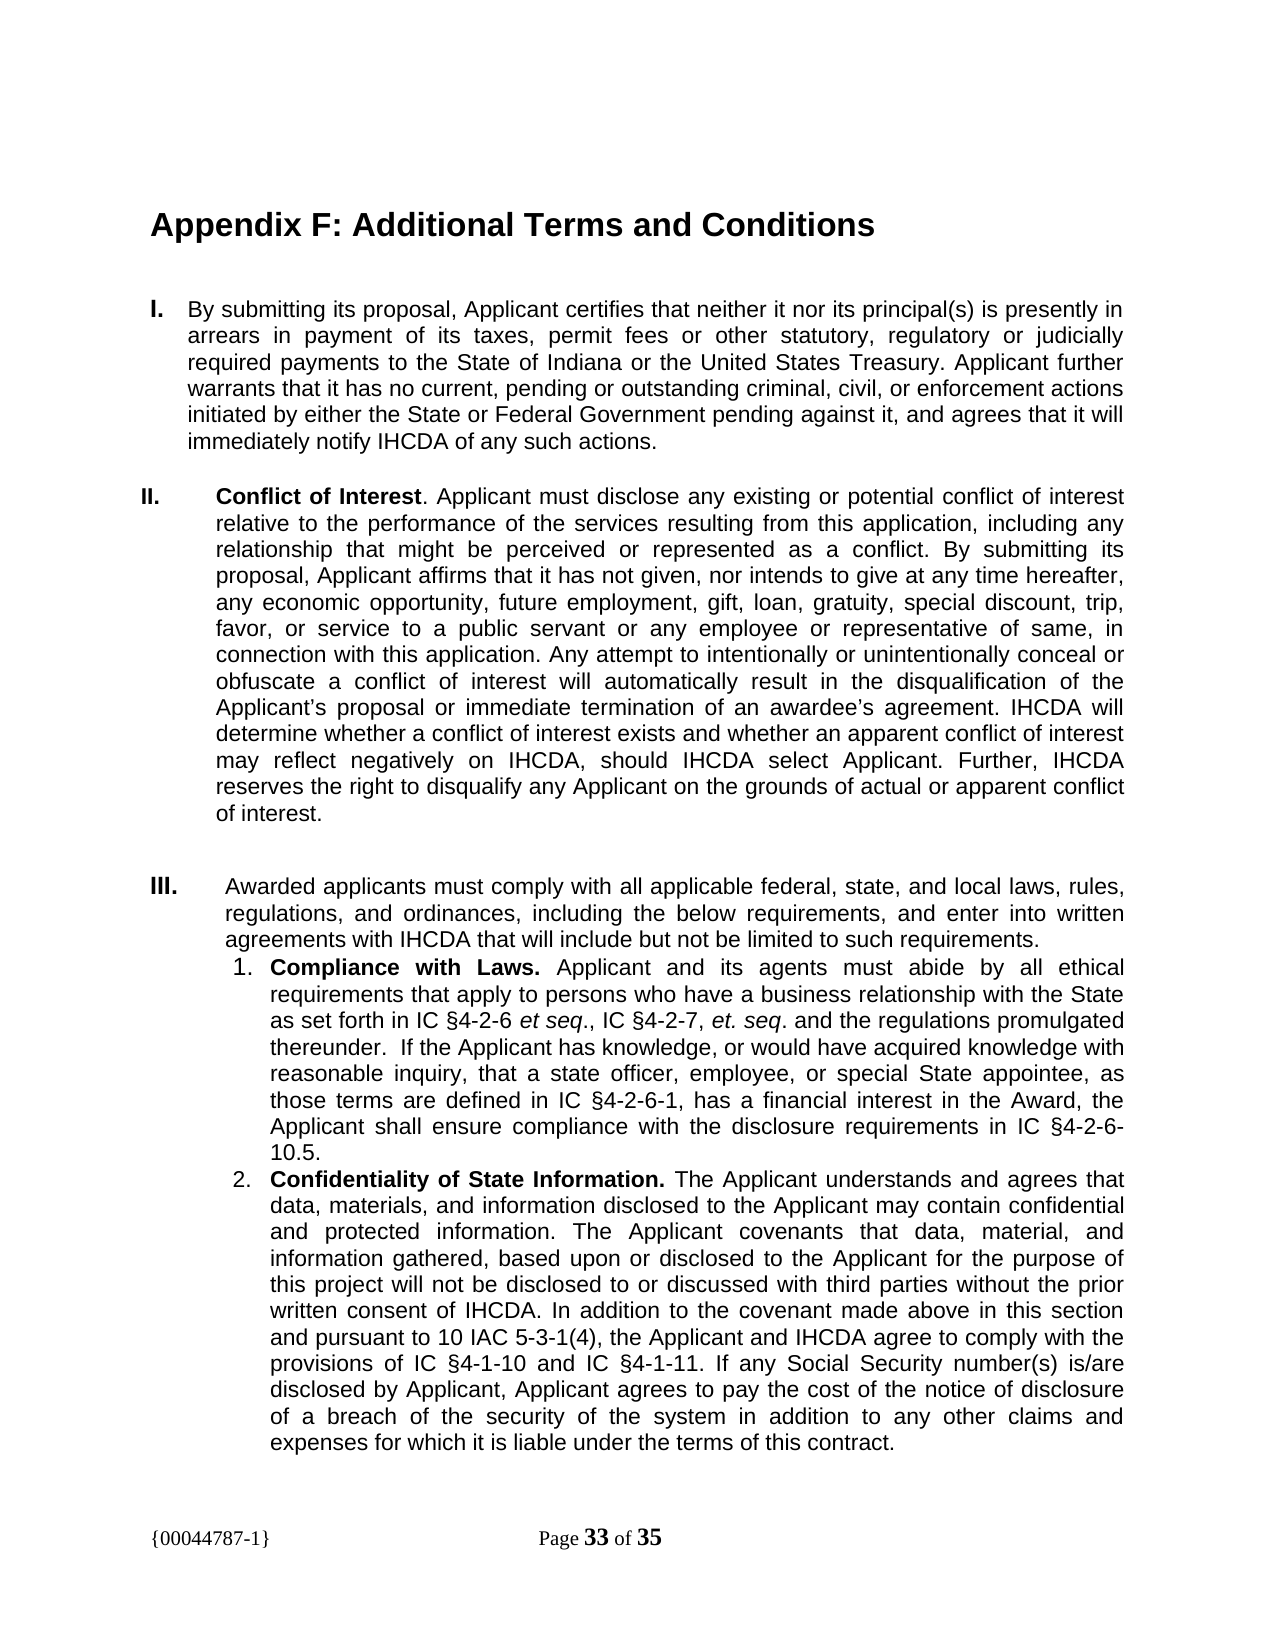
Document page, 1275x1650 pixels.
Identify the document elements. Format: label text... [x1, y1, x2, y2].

subtitle Appendix F: Additional Terms and Conditions [150, 205, 1125, 244]
list Confidentiality of State Information. The Applicant understands and agrees that data, materials, and information disclosed to the Applicant may contain confidential and protected information. The Applicant covenants that data, material, and information gathered, based upon or disclosed to the Applicant for the purpose of this project will not be disclosed to or discussed with third parties without the prior written consent of IHCDA. In addition to the covenant made above in this section and pursuant to 10 IAC 5-3-1(4), the Applicant and IHCDA agree to comply with the provisions of IC §4-1-10 and IC §4-1-11. If any Social Security number(s) is/are disclosed by Applicant, Applicant agrees to pay the cost of the notice of disclosure of a breach of the security of the system in addition to any other claims and expenses for which it is liable under the terms of this contract. [232, 1166, 1125, 1456]
list Conflict of Interest. Applicant must disclose any existing or potential conflict of interest relative to the performance of the services resulting from this application, including any relationship that might be perceived or represented as a conflict. By submitting its proposal, Applicant affirms that it has not given, nor intends to give at any time hereafter, any economic opportunity, future employment, gift, loan, gratuity, special discount, trip, favor, or service to a public servant or any employee or representative of same, in connection with this application. Any attempt to intentionally or unintentionally conceal or obfuscate a conflict of interest will automatically result in the disqualification of the Applicant’s proposal or immediate termination of an awardee’s agreement. IHCDA will determine whether a conflict of interest exists and whether an apparent conflict of interest may reflect negatively on IHCDA, should IHCDA select Applicant. Further, IHCDA reserves the right to disqualify any Applicant on the grounds of actual or apparent conflict of interest. [141, 483, 1125, 826]
list Awarded applicants must comply with all applicable federal, state, and local laws, rules, regulations, and ordinances, including the below requirements, and enter into written agreements with IHCDA that will include but not be limited to such requirements. [150, 871, 1125, 952]
list Compliance with Laws. Applicant and its agents must abide by all ethical requirements that apply to persons who have a business relationship with the State as set forth in IC §4-2-6 et seq., IC §4-2-7, et. seq. and the regulations promulgated thereunder. If the Applicant has knowledge, or would have acquired knowledge with reasonable inquiry, that a state officer, employee, or special State appointee, as those terms are defined in IC §4-2-6-1, has a financial interest in the Award, the Applicant shall ensure compliance with the disclosure requirements in IC §4-2-6-10.5. [232, 952, 1125, 1166]
list By submitting its proposal, Applicant certifies that neither it nor its principal(s) is presently in arrears in payment of its taxes, permit fees or other statutory, regulatory or judicially required payments to the State of Indiana or the United States Treasury. Applicant further warrants that it has no current, pending or outstanding criminal, civil, or enforcement actions initiated by either the State or Federal Government pending against it, and agrees that it will immediately notify IHCDA of any such actions. [150, 293, 1125, 454]
